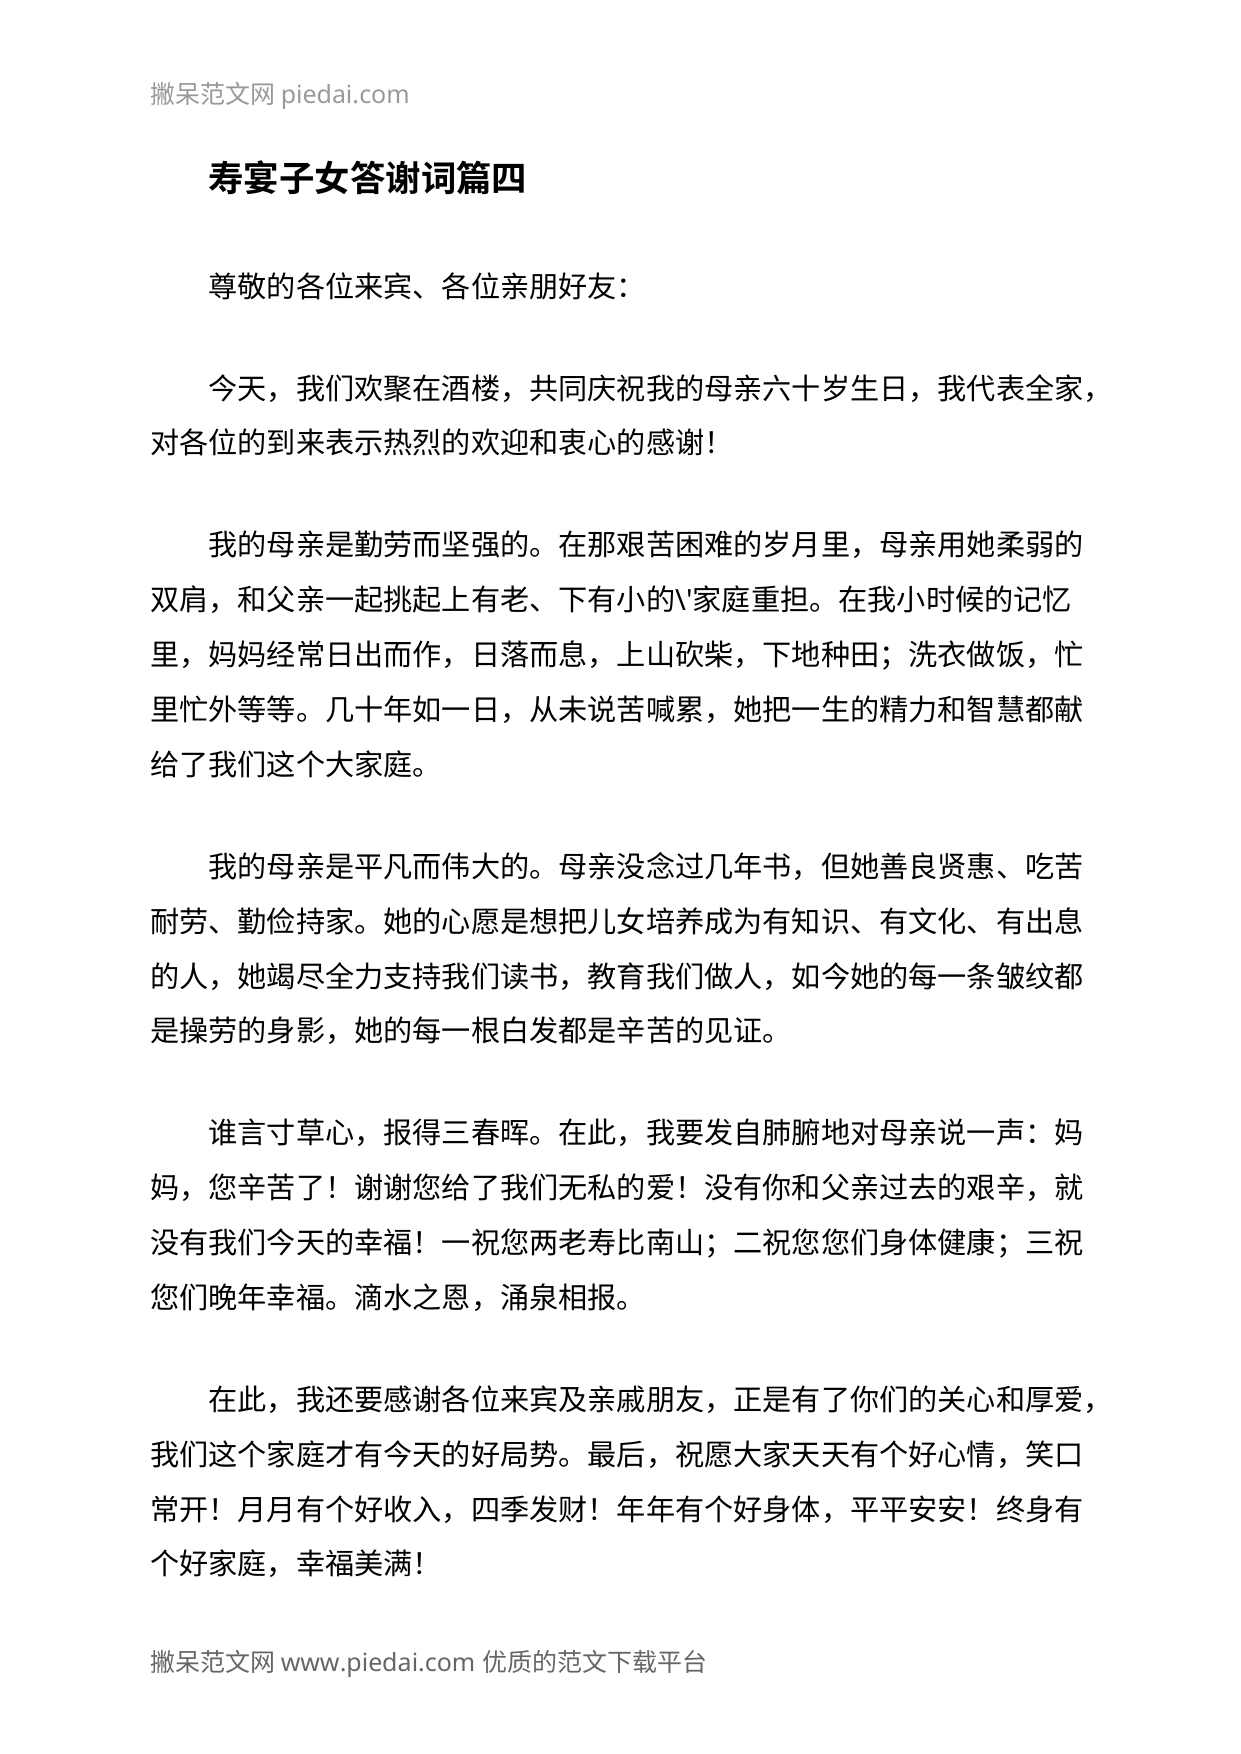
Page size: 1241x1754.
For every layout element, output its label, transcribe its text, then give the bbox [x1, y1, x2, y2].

text 在此，我还要感谢各位来宾及亲戚朋友，正是有了你们的关心和厚爱，我们这个家庭才有今天的好局势。最后，祝愿大家天天有个好心情，笑口常开！月月有个好收入，四季发财！年年有个好身体，平平安安！终身有个好家庭，幸福美满！ [150, 1376, 1090, 1583]
text 我的母亲是平凡而伟大的。母亲没念过几年书，但她善良贤惠、吃苦耐劳、勤俭持家。她的心愿是想把儿女培养成为有知识、有文化、有出息的人，她竭尽全力支持我们读书，教育我们做人，如今她的每一条皱纹都是操劳的身影，她的每一根白发都是辛苦的见证。 [150, 843, 1090, 1050]
text 寿宴子女答谢词篇四 [150, 150, 1090, 201]
text 我的母亲是勤劳而坚强的。在那艰苦困难的岁月里，母亲用她柔弱的双肩，和父亲一起挑起上有老、下有小的\'家庭重担。在我小时候的记忆里，妈妈经常日出而作，日落而息，上山砍柴，下地种田；洗衣做饭，忙里忙外等等。几十年如一日，从未说苦喊累，她把一生的精力和智慧都献给了我们这个大家庭。 [150, 522, 1090, 784]
text 尊敬的各位来宾、各位亲朋好友： [150, 263, 1090, 306]
text 谁言寸草心，报得三春晖。在此，我要发自肺腑地对母亲说一声：妈妈，您辛苦了！谢谢您给了我们无私的爱！没有你和父亲过去的艰辛，就没有我们今天的幸福！一祝您两老寿比南山；二祝您您们身体健康；三祝您们晚年幸福。滴水之恩，涌泉相报。 [150, 1110, 1090, 1317]
text 今天，我们欢聚在酒楼，共同庆祝我的母亲六十岁生日，我代表全家，对各位的到来表示热烈的欢迎和衷心的感谢！ [150, 365, 1090, 462]
